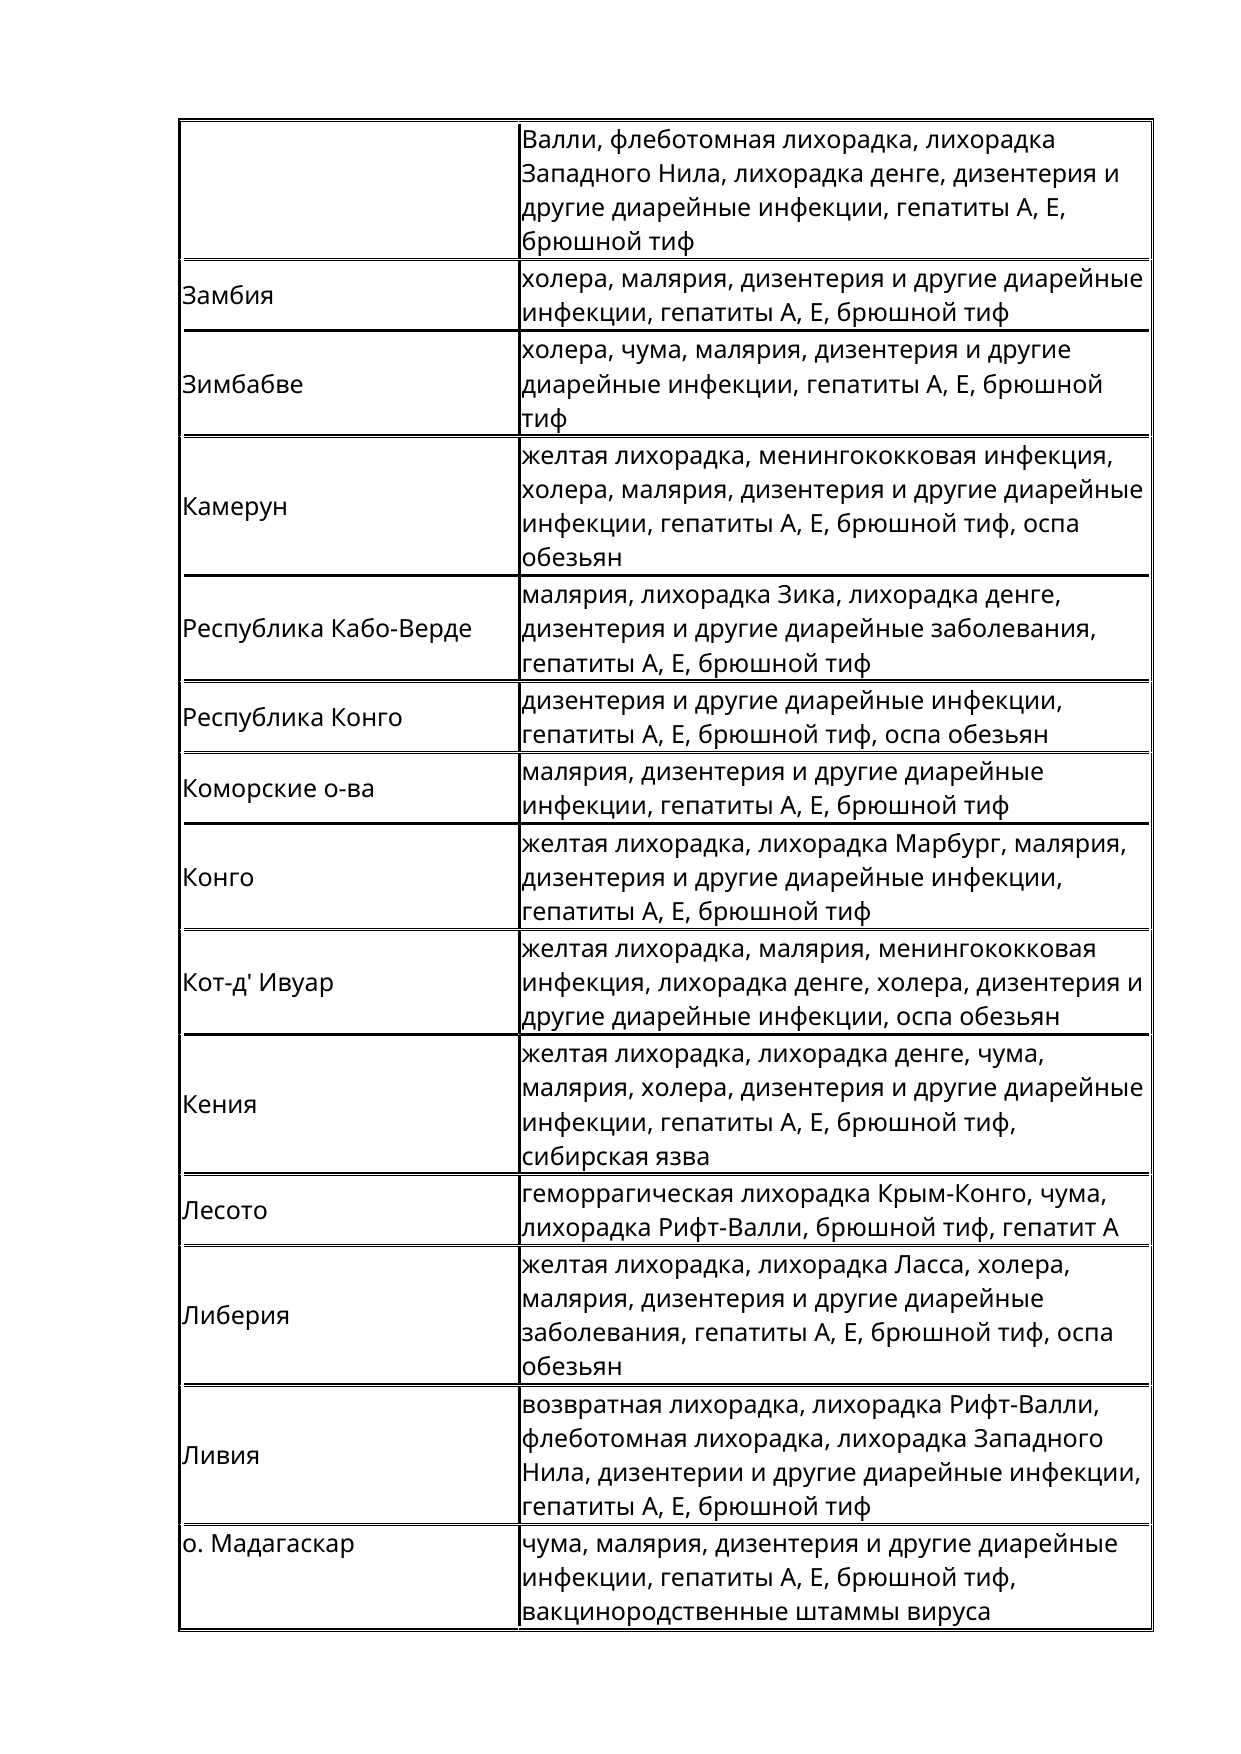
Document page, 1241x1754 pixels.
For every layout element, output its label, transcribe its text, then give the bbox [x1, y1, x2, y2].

table_cell Ливия [181, 1383, 518, 1523]
table_cell холера, малярия, дизентерия и другие диарейные инфекции, гепатиты А, Е, брюшной тиф [519, 258, 1152, 329]
table_cell Республика Конго [181, 679, 518, 751]
table_cell геморрагическая лихорадка Крым-Конго, чума, лихорадка Рифт-Валли, брюшной тиф, гепатит А [521, 1172, 1151, 1244]
table_cell Камерун [181, 434, 518, 574]
table_cell Лесото [181, 1172, 518, 1244]
table_cell желтая лихорадка, лихорадка Ласса, холера, малярия, дизентерия и другие диарейные заболевания, гепатиты А, Е, брюшной тиф, оспа обезьян [519, 1244, 1152, 1383]
table_cell Зимбабве [181, 329, 518, 434]
table_cell Республика Кабо-Верде [181, 574, 518, 679]
table_cell дизентерия и другие диарейные инфекции, гепатиты А, Е, брюшной тиф, оспа обезьян [521, 679, 1151, 751]
table_cell желтая лихорадка, менингококковая инфекция, холера, малярия, дизентерия и другие диарейные инфекции, гепатиты А, Е, брюшной тиф, оспа обезьян [521, 434, 1151, 574]
table_cell Кения [180, 1033, 518, 1172]
table_cell желтая лихорадка, лихорадка денге, чума, малярия, холера, дизентерия и другие диарейные инфекции, гепатиты А, Е, брюшной тиф, сибирская язва [521, 1033, 1152, 1172]
table_cell желтая лихорадка, малярия, менингококковая инфекция, лихорадка денге, холера, дизентерия и другие диарейные инфекции, оспа обезьян [521, 928, 1151, 1033]
table_cell Замбия [180, 258, 519, 329]
table_cell Либерия [180, 1244, 519, 1383]
table_cell возвратная лихорадка, лихорадка Рифт-Валли, флеботомная лихорадка, лихорадка Западного Нила, дизентерии и другие диарейные инфекции, гепатиты А, Е, брюшной тиф [521, 1383, 1151, 1523]
table_cell холера, чума, малярия, дизентерия и другие диарейные инфекции, гепатиты А, Е, брюшной тиф [521, 329, 1151, 434]
table_cell о. Мадагаскар [180, 1523, 519, 1628]
table_cell желтая лихорадка, лихорадка Марбург, малярия, дизентерия и другие диарейные инфекции, гепатиты А, Е, брюшной тиф [521, 822, 1151, 927]
table_cell малярия, дизентерия и другие диарейные инфекции, гепатиты А, Е, брюшной тиф [519, 751, 1152, 822]
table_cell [519, 122, 1151, 258]
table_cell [519, 1523, 1152, 1628]
table_cell Коморские о-ва [180, 751, 519, 822]
table_cell Конго [181, 822, 518, 927]
table_cell малярия, лихорадка Зика, лихорадка денге, дизентерия и другие диарейные заболевания, гепатиты А, Е, брюшной тиф [521, 574, 1151, 679]
table_cell Египет [181, 120, 519, 258]
table_cell Кот-дʹ Ивуар [181, 928, 518, 1033]
